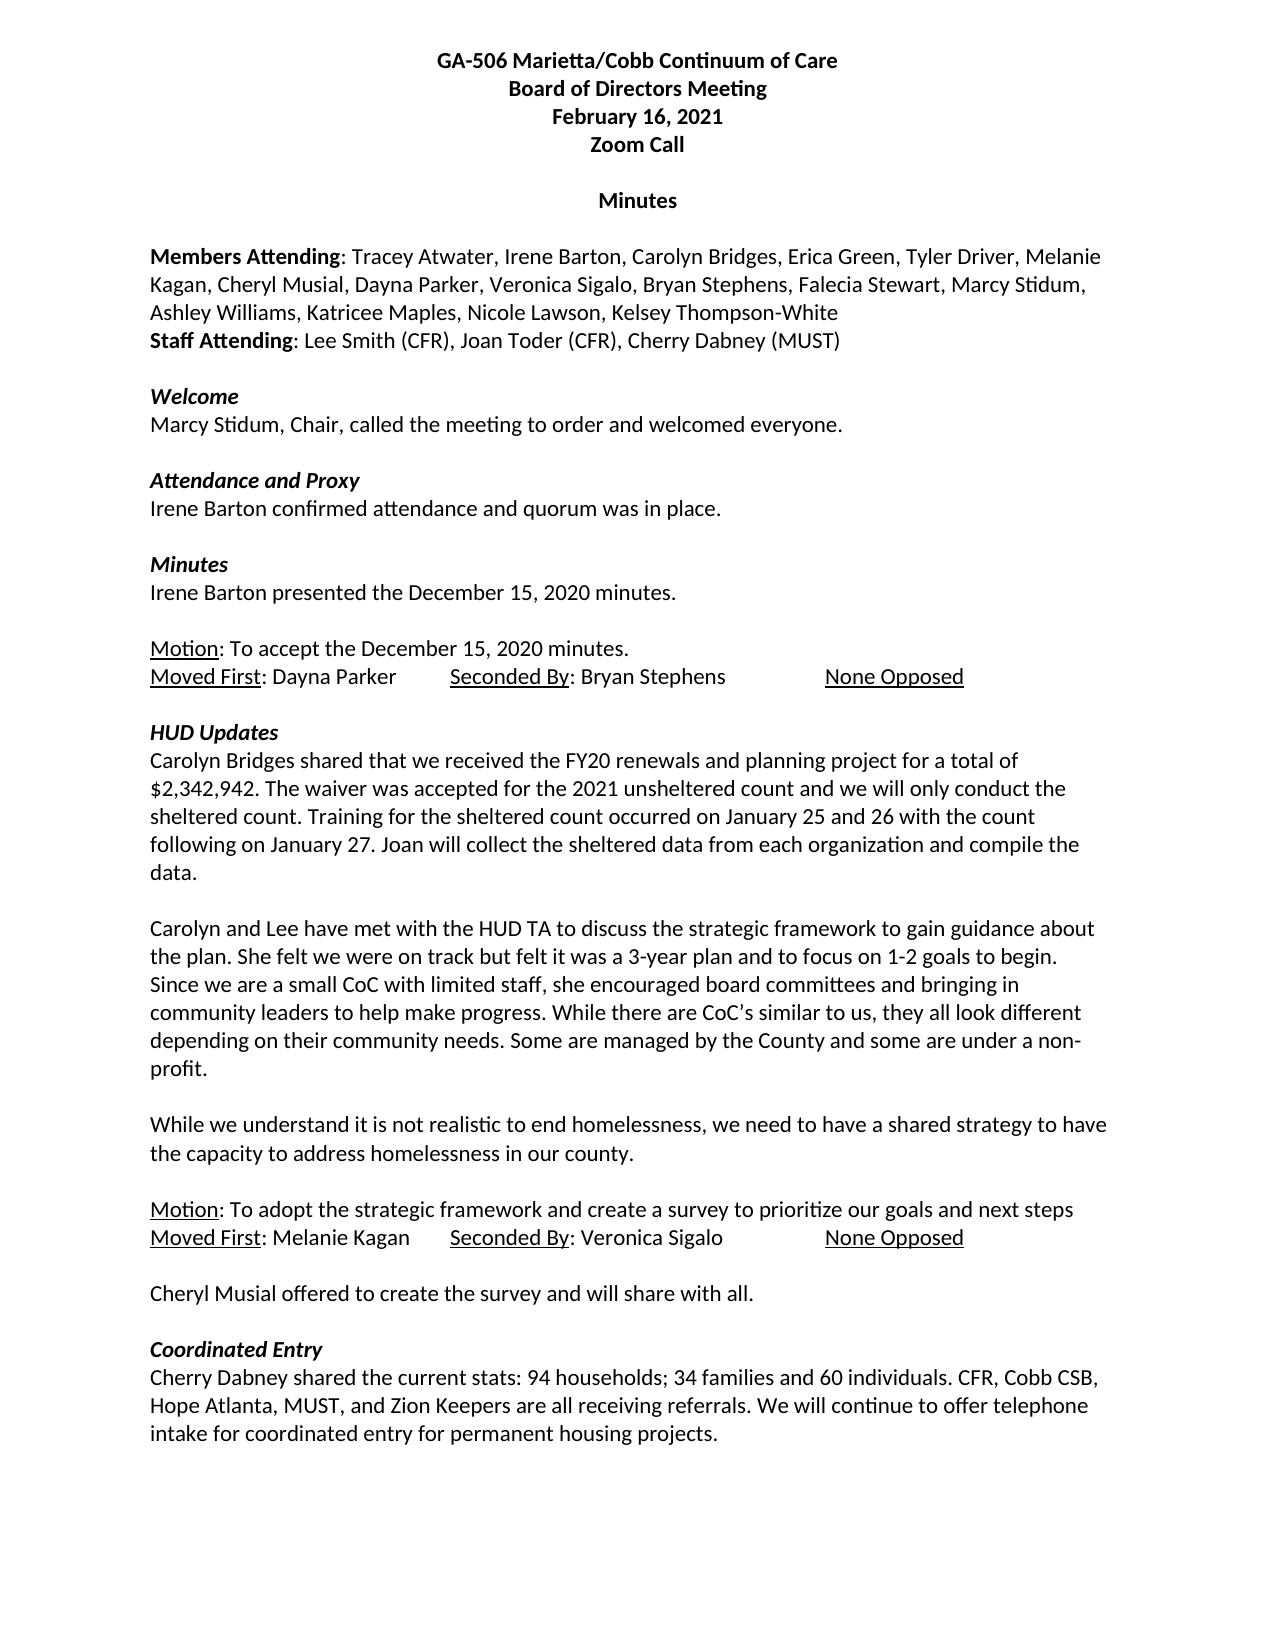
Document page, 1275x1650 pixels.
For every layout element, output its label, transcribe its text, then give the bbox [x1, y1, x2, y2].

text February 16, 2021 [150, 102, 1125, 130]
text Coordinated Entry [150, 1335, 1125, 1363]
text Attendance and Proxy [150, 466, 1125, 494]
text Cherry Dabney shared the current stats: 94 households; 34 families and 60 individuals. CFR, Cobb CSB, Hope Atlanta, MUST, and Zion Keepers are all receiving referrals. We will continue to offer telephone intake for coordinated entry for permanent housing projects. [150, 1363, 1125, 1447]
text Minutes [150, 550, 1125, 578]
text Carolyn Bridges shared that we received the FY20 renewals and planning project for a total of $2,342,942. The waiver was accepted for the 2021 unsheltered count and we will only conduct the sheltered count. Training for the sheltered count occurred on January 25 and 26 with the count following on January 27. Joan will collect the sheltered data from each organization and compile the data. [150, 746, 1125, 886]
text HUD Updates [150, 718, 1125, 746]
text Motion: To adopt the strategic framework and create a survey to prioritize our goals and next steps [150, 1195, 1125, 1223]
text Marcy Stidum, Chair, called the meeting to order and welcomed everyone. [150, 410, 1125, 438]
text Irene Barton presented the December 15, 2020 minutes. [150, 578, 1125, 606]
text Moved First: Dayna Parker Seconded By: Bryan Stephens None Opposed [150, 662, 1125, 690]
text Moved First: Melanie Kagan Seconded By: Veronica Sigalo None Opposed [150, 1223, 1125, 1251]
text Cheryl Musial offered to create the survey and will share with all. [150, 1279, 1125, 1307]
text Irene Barton confirmed attendance and quorum was in place. [150, 494, 1125, 522]
text Members Attending: Tracey Atwater, Irene Barton, Carolyn Bridges, Erica Green, Tyler Driver, Melanie Kagan, Cheryl Musial, Dayna Parker, Veronica Sigalo, Bryan Stephens, Falecia Stewart, Marcy Stidum, Ashley Williams, Katricee Maples, Nicole Lawson, Kelsey Thompson-White [150, 242, 1125, 326]
text Welcome [150, 382, 1125, 410]
text GA-506 Marietta/Cobb Continuum of Care [150, 46, 1125, 74]
text Minutes [150, 186, 1125, 214]
text Zoom Call [150, 130, 1125, 158]
text Carolyn and Lee have met with the HUD TA to discuss the strategic framework to gain guidance about the plan. She felt we were on track but felt it was a 3-year plan and to focus on 1-2 goals to begin. [150, 914, 1125, 971]
text While we understand it is not realistic to end homelessness, we need to have a shared strategy to have the capacity to address homelessness in our county. [150, 1111, 1125, 1167]
text Board of Directors Meeting [150, 74, 1125, 102]
text Motion: To accept the December 15, 2020 minutes. [150, 634, 1125, 662]
text Staff Attending: Lee Smith (CFR), Joan Toder (CFR), Cherry Dabney (MUST) [150, 326, 1125, 354]
text Since we are a small CoC with limited staff, she encouraged board committees and bringing in community leaders to help make progress. While there are CoC’s similar to us, they all look different depending on their community needs. Some are managed by the County and some are under a non-profit. [150, 971, 1125, 1083]
